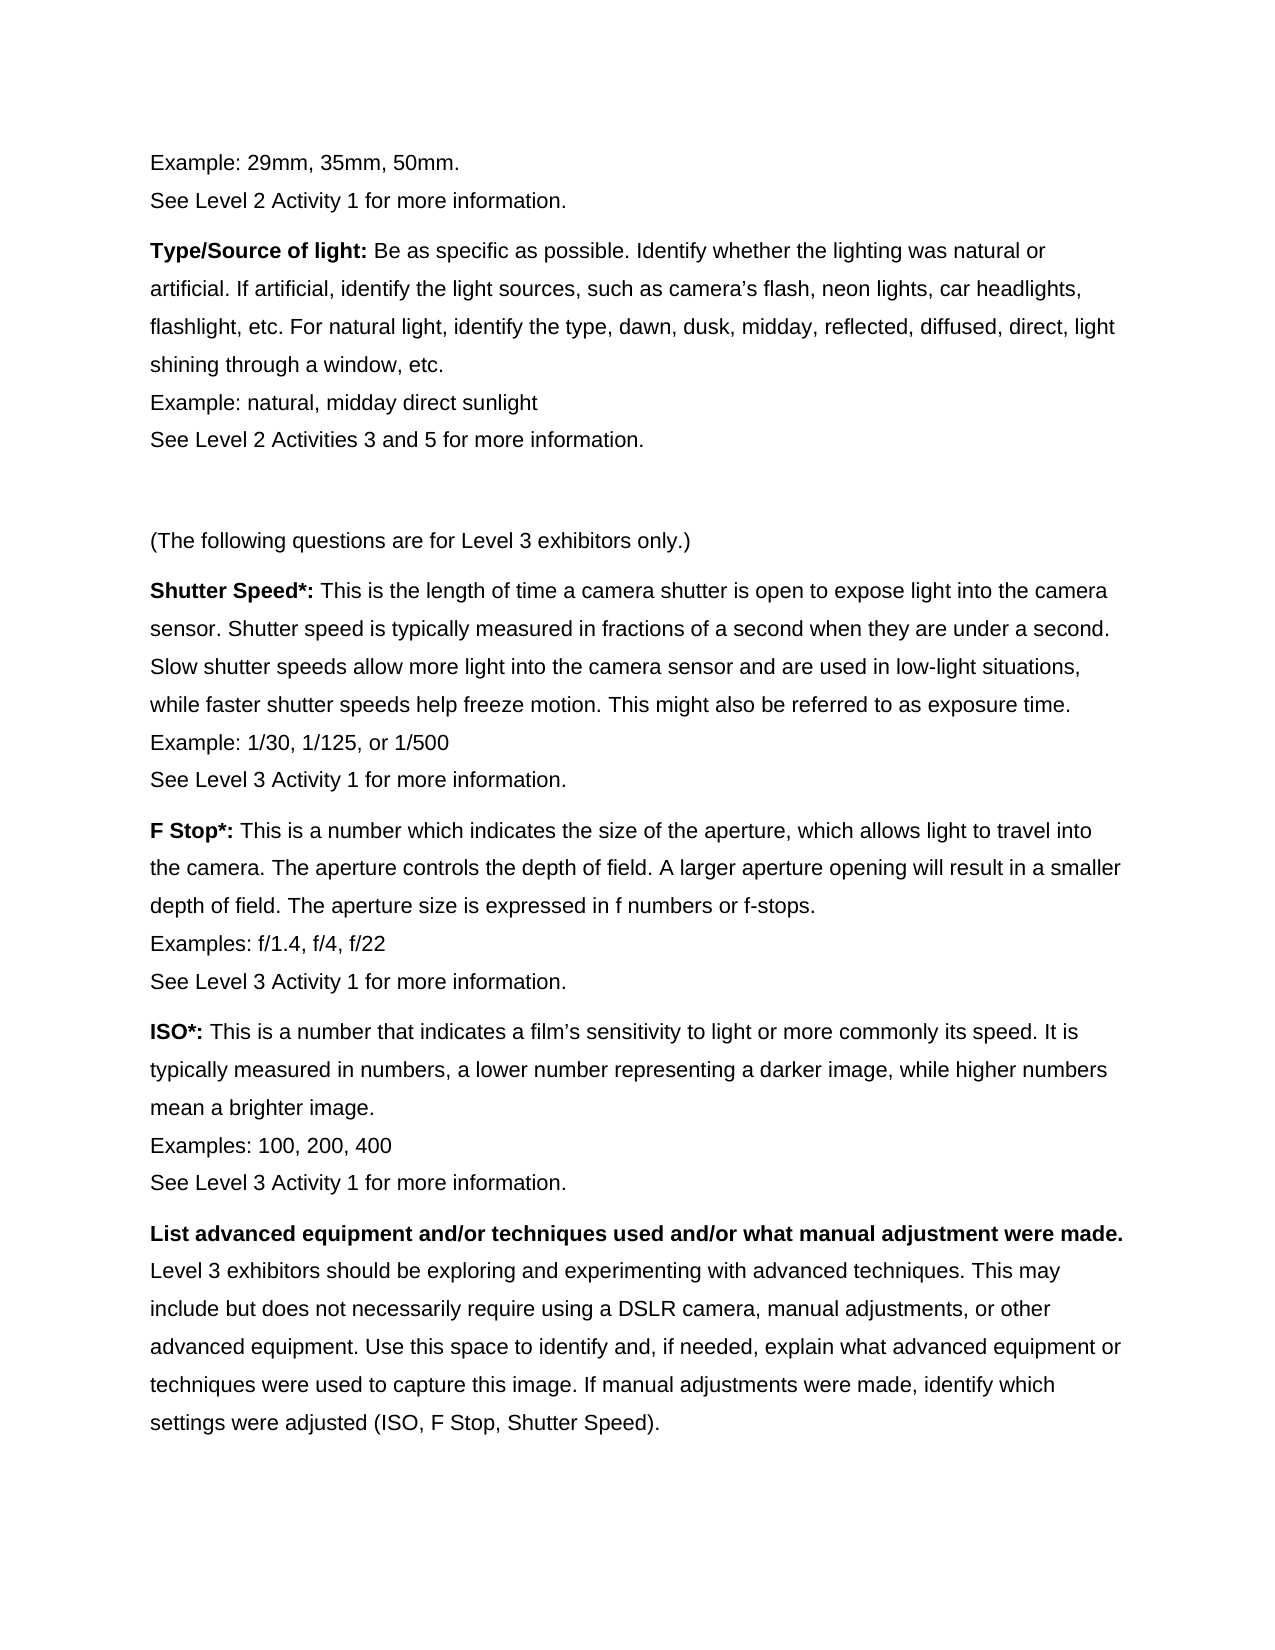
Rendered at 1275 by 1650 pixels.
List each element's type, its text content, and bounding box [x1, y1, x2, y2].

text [150, 150, 1125, 213]
text F Stop*: This is a number which indicates the size of the aperture, which allows light to travel into the camera. The aperture controls the depth of field. A larger aperture opening will result in a smaller depth of field. The aperture size is expressed in f numbers or f-stops. Examples: f/1.4, f/4, f/22 See Level 3 Activity 1 for more information. [150, 817, 1125, 994]
text (The following questions are for Level 3 exhibitors only.) [150, 528, 1125, 553]
text ISO*: This is a number that indicates a film’s sensitivity to light or more commonly its speed. It is typically measured in numbers, a lower number representing a darker image, while higher numbers mean a brighter image. Examples: 100, 200, 400 See Level 3 Activity 1 for more information. [150, 1019, 1125, 1196]
text Type/Source of light: Be as specific as possible. Identify whether the lighting was natural or artificial. If artificial, identify the light sources, such as camera’s flash, neon lights, car headlights, flashlight, etc. For natural light, identify the type, dawn, dusk, midday, reflected, diffused, direct, light shining through a window, etc. Example: natural, midday direct sunlight See Level 2 Activities 3 and 5 for more information. [150, 238, 1125, 452]
text List advanced equipment and/or techniques used and/or what manual adjustment were made. Level 3 exhibitors should be exploring and experimenting with advanced techniques. This may include but does not necessarily require using a DSLR camera, manual adjustments, or other advanced equipment. Use this space to identify and, if needed, explain what advanced equipment or techniques were used to capture this image. If manual adjustments were made, identify which settings were adjusted (ISO, F Stop, Shutter Speed). [150, 1221, 1125, 1435]
text Shutter Speed*: This is the length of time a camera shutter is open to expose light into the camera sensor. Shutter speed is typically measured in fractions of a second when they are under a second. Slow shutter speeds allow more light into the camera sensor and are used in low-light situations, while faster shutter speeds help freeze motion. This might also be referred to as exposure time. Example: 1/30, 1/125, or 1/500 See Level 3 Activity 1 for more information. [150, 578, 1125, 792]
